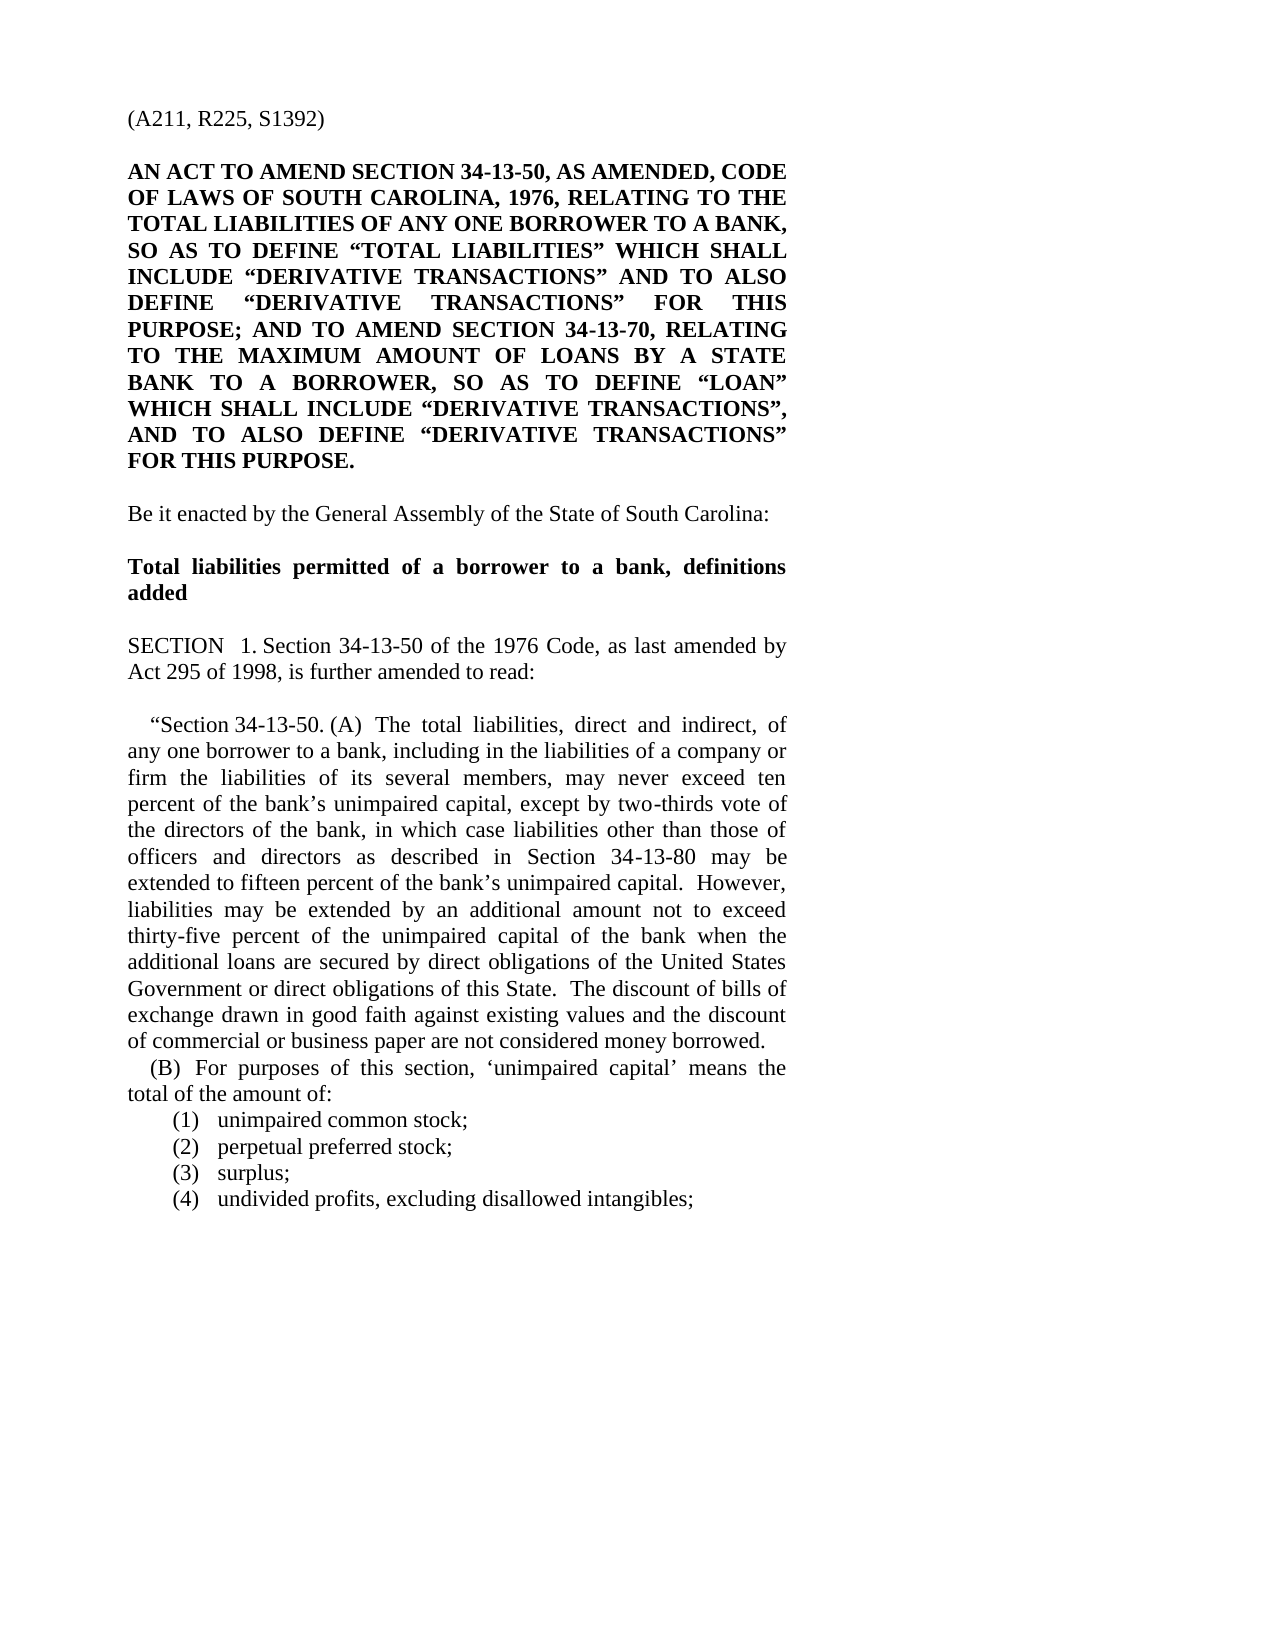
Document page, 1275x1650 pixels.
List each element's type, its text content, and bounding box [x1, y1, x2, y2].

text (2) perpetual preferred stock; [127, 1133, 787, 1159]
text (1) unimpaired common stock; [127, 1106, 787, 1133]
text SECTION 1. Section 34-13-50 of the 1976 Code, as last amended by Act 295 of 1998, is further amended to read: [127, 632, 787, 685]
text Be it enacted by the General Assembly of the State of South Carolina: [127, 500, 787, 527]
text (4) undivided profits, excluding disallowed intangibles; [127, 1186, 787, 1212]
text (A211, R225, S1392) [127, 105, 787, 131]
text AN ACT TO AMEND SECTION 34-13-50, AS AMENDED, CODE OF LAWS OF SOUTH CAROLINA, 1976, RELATING TO THE TOTAL LIABILITIES OF ANY ONE BORROWER TO A BANK, SO AS TO DEFINE “TOTAL LIABILITIES” WHICH SHALL INCLUDE “DERIVATIVE TRANSACTIONS” AND TO ALSO DEFINE “DERIVATIVE TRANSACTIONS” FOR THIS PURPOSE; AND TO AMEND SECTION 34-13-70, RELATING TO THE MAXIMUM AMOUNT OF LOANS BY A STATE BANK TO A BORROWER, SO AS TO DEFINE “LOAN” WHICH SHALL INCLUDE “DERIVATIVE TRANSACTIONS”, AND TO ALSO DEFINE “DERIVATIVE TRANSACTIONS” FOR THIS PURPOSE. [127, 158, 787, 474]
text Total liabilities permitted of a borrower to a bank, definitions added [127, 553, 787, 606]
text (B) For purposes of this section, ‘unimpaired capital’ means the total of the amount of: [127, 1054, 787, 1106]
text “Section 34-13-50. (A) The total liabilities, direct and indirect, of any one borrower to a bank, including in the liabilities of a company or firm the liabilities of its several members, may never exceed ten percent of the bank’s unimpaired capital, except by two-thirds vote of the directors of the bank, in which case liabilities other than those of officers and directors as described in Section 34-13-80 may be extended to fifteen percent of the bank’s unimpaired capital. However, liabilities may be extended by an additional amount not to exceed thirty-five percent of the unimpaired capital of the bank when the additional loans are secured by direct obligations of the United States Government or direct obligations of this State. The discount of bills of exchange drawn in good faith against existing values and the discount of commercial or business paper are not considered money borrowed. [127, 711, 787, 1054]
text (3) surplus; [127, 1159, 787, 1186]
